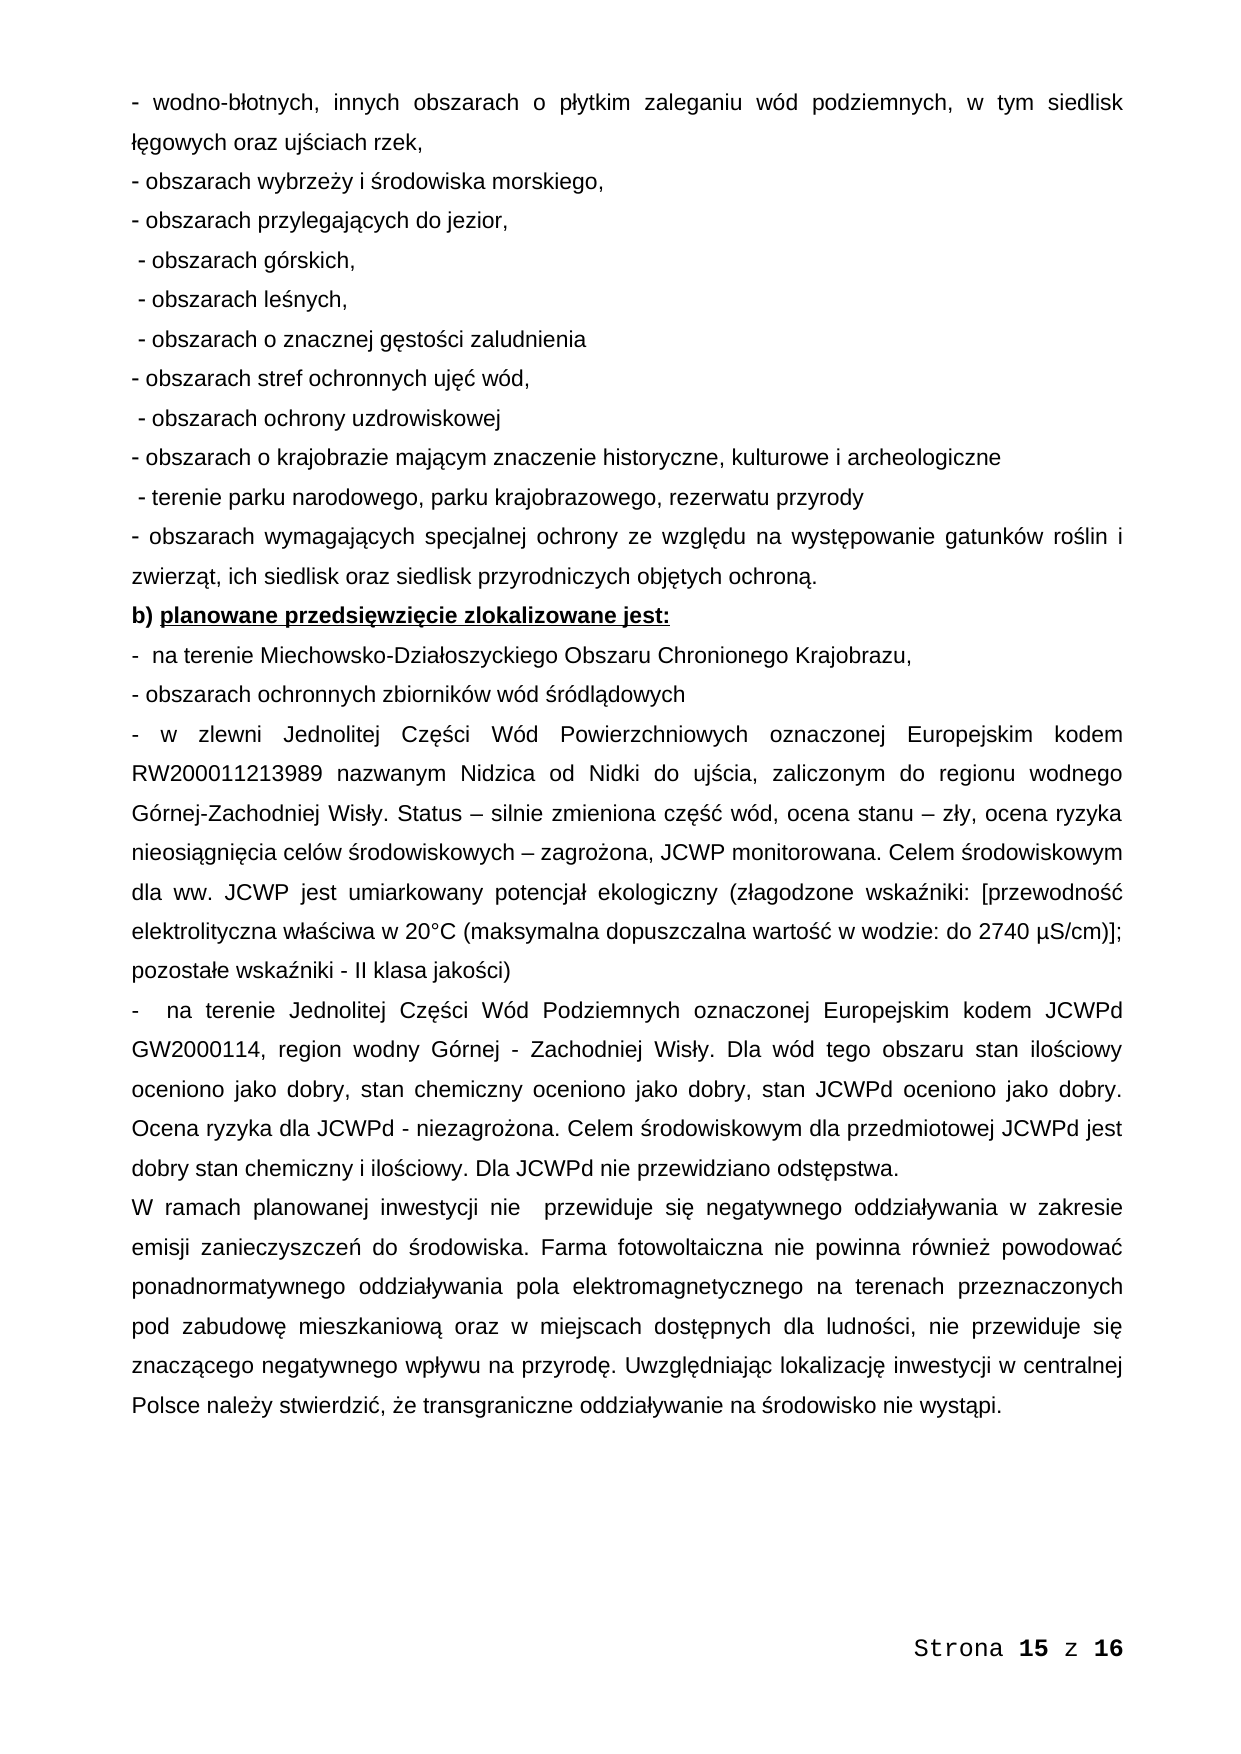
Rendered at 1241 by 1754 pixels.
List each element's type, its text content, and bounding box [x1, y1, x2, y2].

text obszarach ochrony uzdrowiskowej [131, 405, 1123, 431]
text - na terenie Jednolitej Części Wód Podziemnych oznaczonej Europejskim kodem JCWPd GW2000114, region wodny Górnej - Zachodniej Wisły. Dla wód tego obszaru stan ilościowy oceniono jako dobry, stan chemiczny oceniono jako dobry, stan JCWPd oceniono jako dobry. Ocena ryzyka dla JCWPd - niezagrożona. Celem środowiskowym dla przedmiotowej JCWPd jest dobry stan chemiczny i ilościowy. Dla JCWPd nie przewidziano odstępstwa. [131, 997, 1123, 1181]
text obszarach stref ochronnych ujęć wód, [131, 365, 1123, 392]
text - w zlewni Jednolitej Części Wód Powierzchniowych oznaczonej Europejskim kodem RW200011213989 nazwanym Nidzica od Nidki do ujścia, zaliczonym do regionu wodnego Górnej-Zachodniej Wisły. Status – silnie zmieniona część wód, ocena stanu – zły, ocena ryzyka nieosiągnięcia celów środowiskowych – zagrożona, JCWP monitorowana. Celem środowiskowym dla ww. JCWP jest umiarkowany potencjał ekologiczny (złagodzone wskaźniki: [przewodność elektrolityczna właściwa w 20°C (maksymalna dopuszczalna wartość w wodzie: do 2740 µS/cm)]; pozostałe wskaźniki - II klasa jakości) [131, 721, 1123, 984]
text W ramach planowanej inwestycji nie przewiduje się negatywnego oddziaływania w zakresie emisji zanieczyszczeń do środowiska. Farma fotowoltaiczna nie powinna również powodować ponadnormatywnego oddziaływania pola elektromagnetycznego na terenach przeznaczonych pod zabudowę mieszkaniową oraz w miejscach dostępnych dla ludności, nie przewiduje się znaczącego negatywnego wpływu na przyrodę. Uwzględniając lokalizację inwestycji w centralnej Polsce należy stwierdzić, że transgraniczne oddziaływanie na środowisko nie wystąpi. [131, 1194, 1123, 1418]
text wodno-błotnych, innych obszarach o płytkim zaleganiu wód podziemnych, w tym siedlisk łęgowych oraz ujściach rzek, [131, 89, 1123, 155]
text - obszarach ochronnych zbiorników wód śródlądowych [131, 681, 1123, 707]
text obszarach wymagających specjalnej ochrony ze względu na występowanie gatunków roślin i zwierząt, ich siedlisk oraz siedlisk przyrodniczych objętych ochroną. [131, 523, 1123, 589]
text b) planowane przedsięwzięcie zlokalizowane jest: [131, 602, 1123, 628]
text obszarach o znacznej gęstości zaludnienia [131, 326, 1123, 352]
text obszarach o krajobrazie mającym znaczenie historyczne, kulturowe i archeologiczne [131, 444, 1123, 471]
text terenie parku narodowego, parku krajobrazowego, rezerwatu przyrody [131, 484, 1123, 510]
text obszarach przylegających do jezior, [131, 207, 1123, 234]
text - na terenie Miechowsko-Działoszyckiego Obszaru Chronionego Krajobrazu, [131, 642, 1123, 668]
text obszarach wybrzeży i środowiska morskiego, [131, 168, 1123, 194]
text obszarach leśnych, [131, 286, 1123, 313]
text obszarach górskich, [131, 247, 1123, 273]
